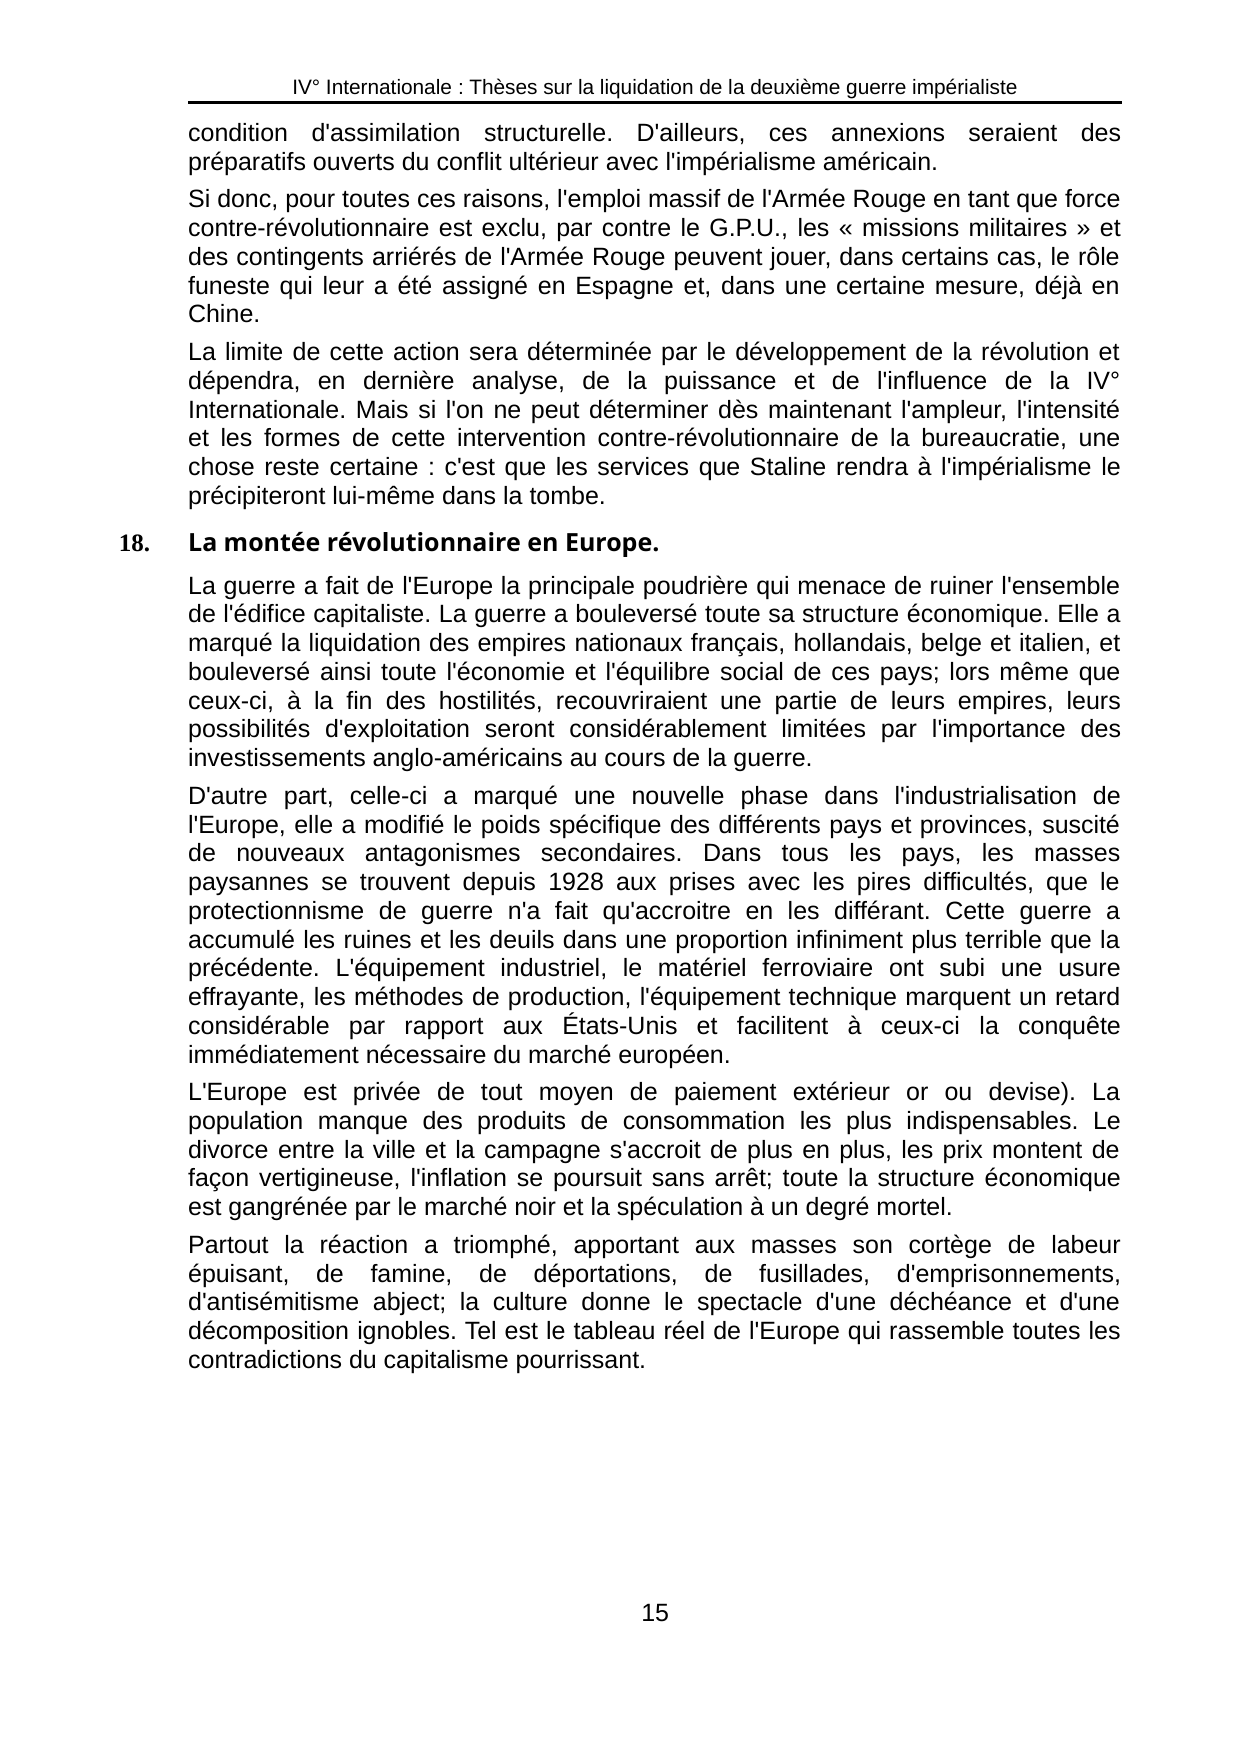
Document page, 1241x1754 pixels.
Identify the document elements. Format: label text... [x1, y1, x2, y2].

text Si donc, pour toutes ces raisons, l'emploi massif de l'Armée Rouge en tant que force contre-révolutionnaire est exclu, par contre le G.P.U., les « missions militaires » et des contingents arriérés de l'Armée Rouge peuvent jouer, dans certains cas, le rôle funeste qui leur a été assigné en Espagne et, dans une certaine mesure, déjà en Chine. [188, 184, 1122, 328]
text D'autre part, celle-ci a marqué une nouvelle phase dans l'industrialisation de l'Europe, elle a modifié le poids spécifique des différents pays et provinces, suscité de nouveaux antagonismes secondaires. Dans tous les pays, les masses paysannes se trouvent depuis 1928 aux prises avec les pires difficultés, que le protectionnisme de guerre n'a fait qu'accroitre en les différant. Cette guerre a accumulé les ruines et les deuils dans une proportion infiniment plus terrible que la précédente. L'équipement industriel, le matériel ferroviaire ont subi une usure effrayante, les méthodes de production, l'équipement technique marquent un retard considérable par rapport aux États-Unis et facilitent à ceux-ci la conquête immédiatement nécessaire du marché européen. [188, 781, 1122, 1068]
text Partout la réaction a triomphé, apportant aux masses son cortège de labeur épuisant, de famine, de déportations, de fusillades, d'emprisonnements, d'antisémitisme abject; la culture donne le spectacle d'une déchéance et d'une décomposition ignobles. Tel est le tableau réel de l'Europe qui rassemble toutes les contradictions du capitalisme pourrissant. [188, 1230, 1122, 1373]
text L'Europe est privée de tout moyen de paiement extérieur or ou devise). La population manque des produits de consommation les plus indispensables. Le divorce entre la ville et la campagne s'accroit de plus en plus, les prix montent de façon vertigineuse, l'inflation se poursuit sans arrêt; toute la structure économique est gangrénée par le marché noir et la spéculation à un degré mortel. [188, 1077, 1122, 1221]
text La guerre a fait de l'Europe la principale poudrière qui menace de ruiner l'ensemble de l'édifice capitaliste. La guerre a bouleversé toute sa structure économique. Elle a marqué la liquidation des empires nationaux français, hollandais, belge et italien, et bouleversé ainsi toute l'économie et l'équilibre social de ces pays; lors même que ceux-ci, à la fin des hostilités, recouvriraient une partie de leurs empires, leurs possibilités d'exploitation seront considérablement limitées par l'importance des investissements anglo-américains au cours de la guerre. [188, 571, 1122, 772]
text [188, 118, 1122, 176]
text La limite de cette action sera déterminée par le développement de la révolution et dépendra, en dernière analyse, de la puissance et de l'influence de la IV° Internationale. Mais si l'on ne peut déterminer dès maintenant l'ampleur, l'intensité et les formes de cette intervention contre-révolutionnaire de la bureaucratie, une chose reste certaine : c'est que les services que Staline rendra à l'impérialisme le précipiteront lui-même dans la tombe. [188, 337, 1122, 509]
subtitle La montée révolutionnaire en Europe. [119, 524, 1122, 558]
